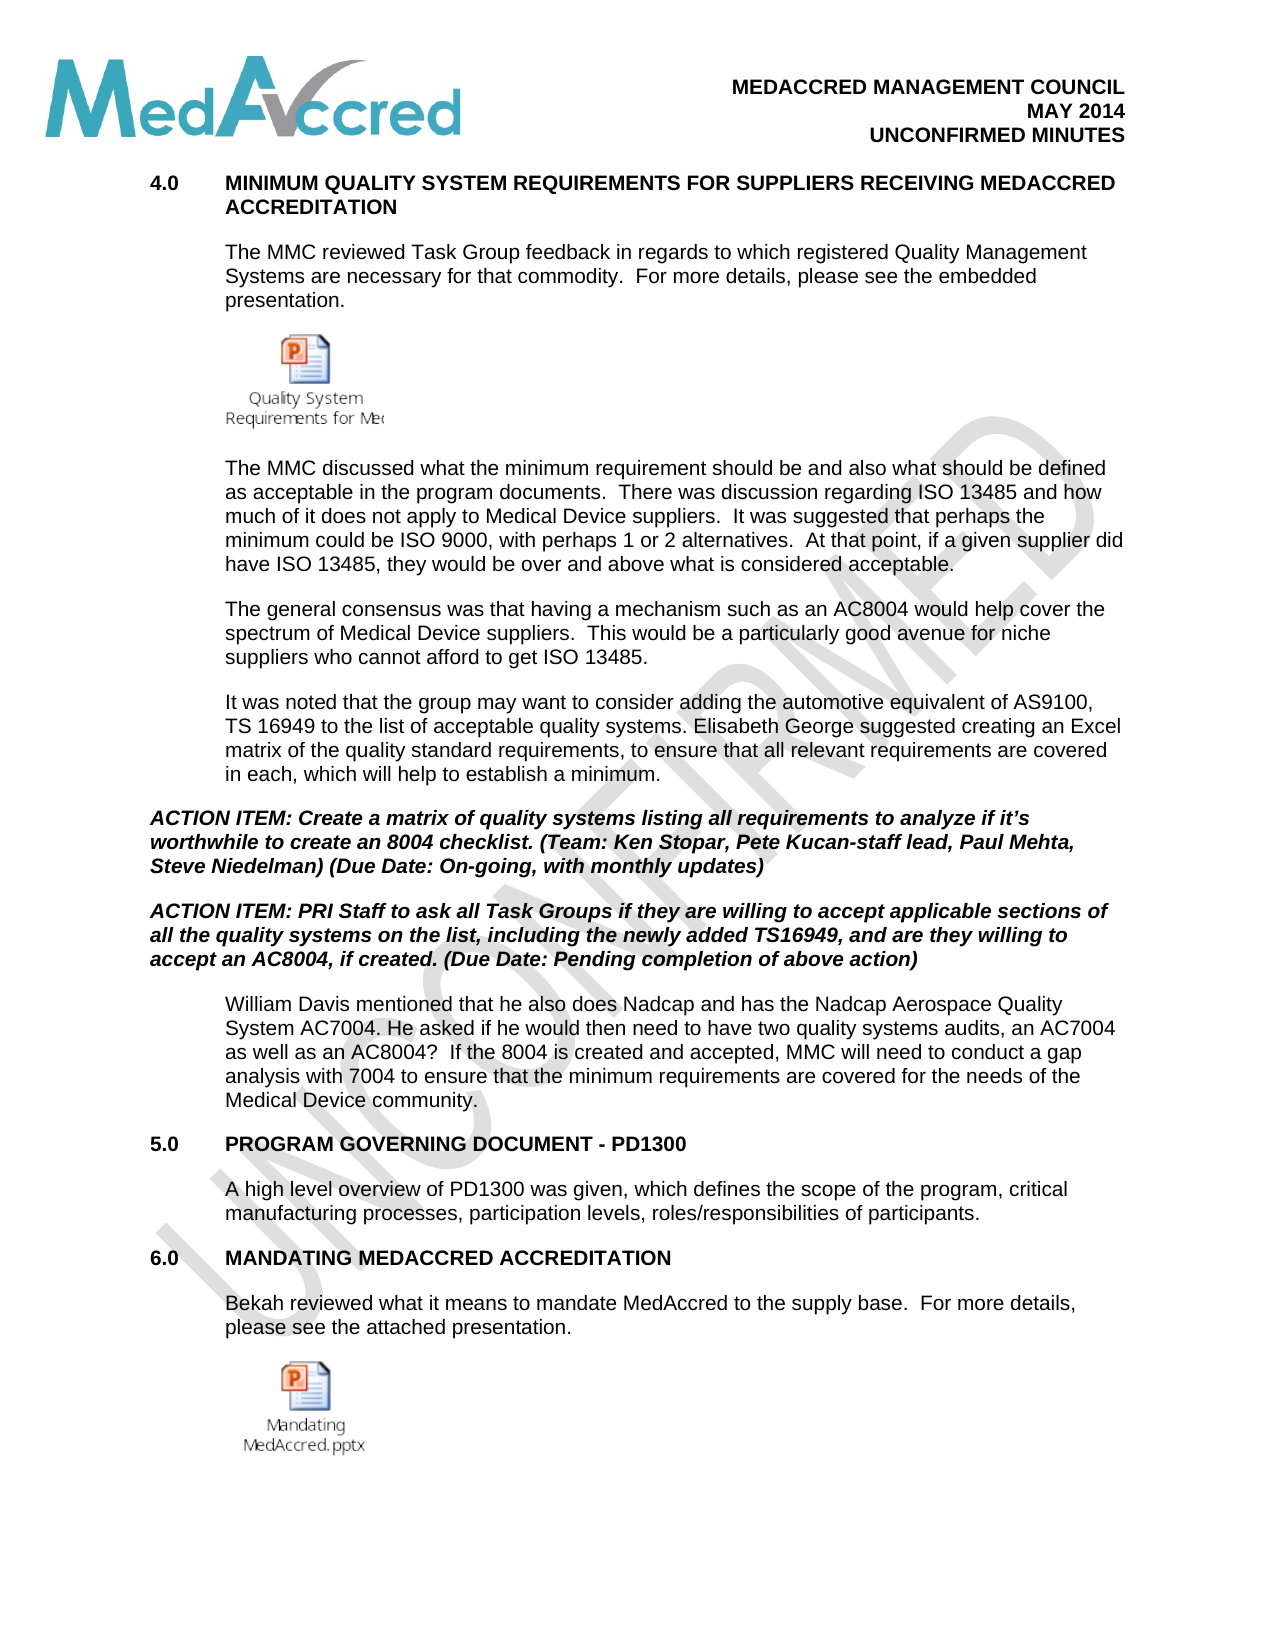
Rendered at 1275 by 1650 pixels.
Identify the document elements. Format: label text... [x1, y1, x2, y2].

subtitle Bekah reviewed what it means to mandate MedAccred to the supply base. For more details, please see the attached presentation. [225, 1291, 1125, 1338]
subtitle Minimum Quality System Requirements for Suppliers receiving MedAccred Accreditation [150, 171, 1125, 219]
text A high level overview of PD1300 was given, which defines the scope of the program, critical manufacturing processes, participation levels, roles/responsibilities of participants. [225, 1177, 1125, 1225]
text ACTION ITEM: Create a matrix of quality systems listing all requirements to analyze if it’s worthwhile to create an 8004 checklist. (Team: Ken Stopar, Pete Kucan-staff lead, Paul Mehta, Steve Niedelman) (Due Date: On-going, with monthly updates) [150, 806, 1125, 878]
subtitle Mandating MedAccred accreditation [150, 1246, 1125, 1270]
text The general consensus was that having a mechanism such as an AC8004 would help cover the spectrum of Medical Device suppliers. This would be a particularly good avenue for niche suppliers who cannot afford to get ISO 13485. [225, 597, 1125, 669]
text William Davis mentioned that he also does Nadcap and has the Nadcap Aerospace Quality System AC7004. He asked if he would then need to have two quality systems audits, an AC7004 as well as an AC8004? If the 8004 is created and accepted, MMC will need to conduct a gap analysis with 7004 to ensure that the minimum requirements are covered for the needs of the Medical Device community. [225, 992, 1125, 1111]
text The MMC discussed what the minimum requirement should be and also what should be defined as acceptable in the program documents. There was discussion regarding ISO 13485 and how much of it does not apply to Medical Device suppliers. It was suggested that perhaps the minimum could be ISO 9000, with perhaps 1 or 2 alternatives. At that point, if a given supplier did have ISO 13485, they would be over and above what is considered acceptable. [225, 456, 1125, 576]
text ACTION ITEM: PRI Staff to ask all Task Groups if they are willing to accept applicable sections of all the quality systems on the list, including the newly added TS16949, and are they willing to accept an AC8004, if created. (Due Date: Pending completion of above action) [150, 899, 1125, 971]
text It was noted that the group may want to consider adding the automotive equivalent of AS9100, TS 16949 to the list of acceptable quality systems. Elisabeth George suggested creating an Excel matrix of the quality standard requirements, to ensure that all relevant requirements are covered in each, which will help to establish a minimum. [225, 689, 1125, 785]
subtitle The MMC reviewed Task Group feedback in regards to which registered Quality Management Systems are necessary for that commodity. For more details, please see the embedded presentation. [225, 239, 1125, 311]
picture [45, 56, 461, 137]
subtitle Program Governing Document - PD1300 [150, 1132, 1125, 1156]
